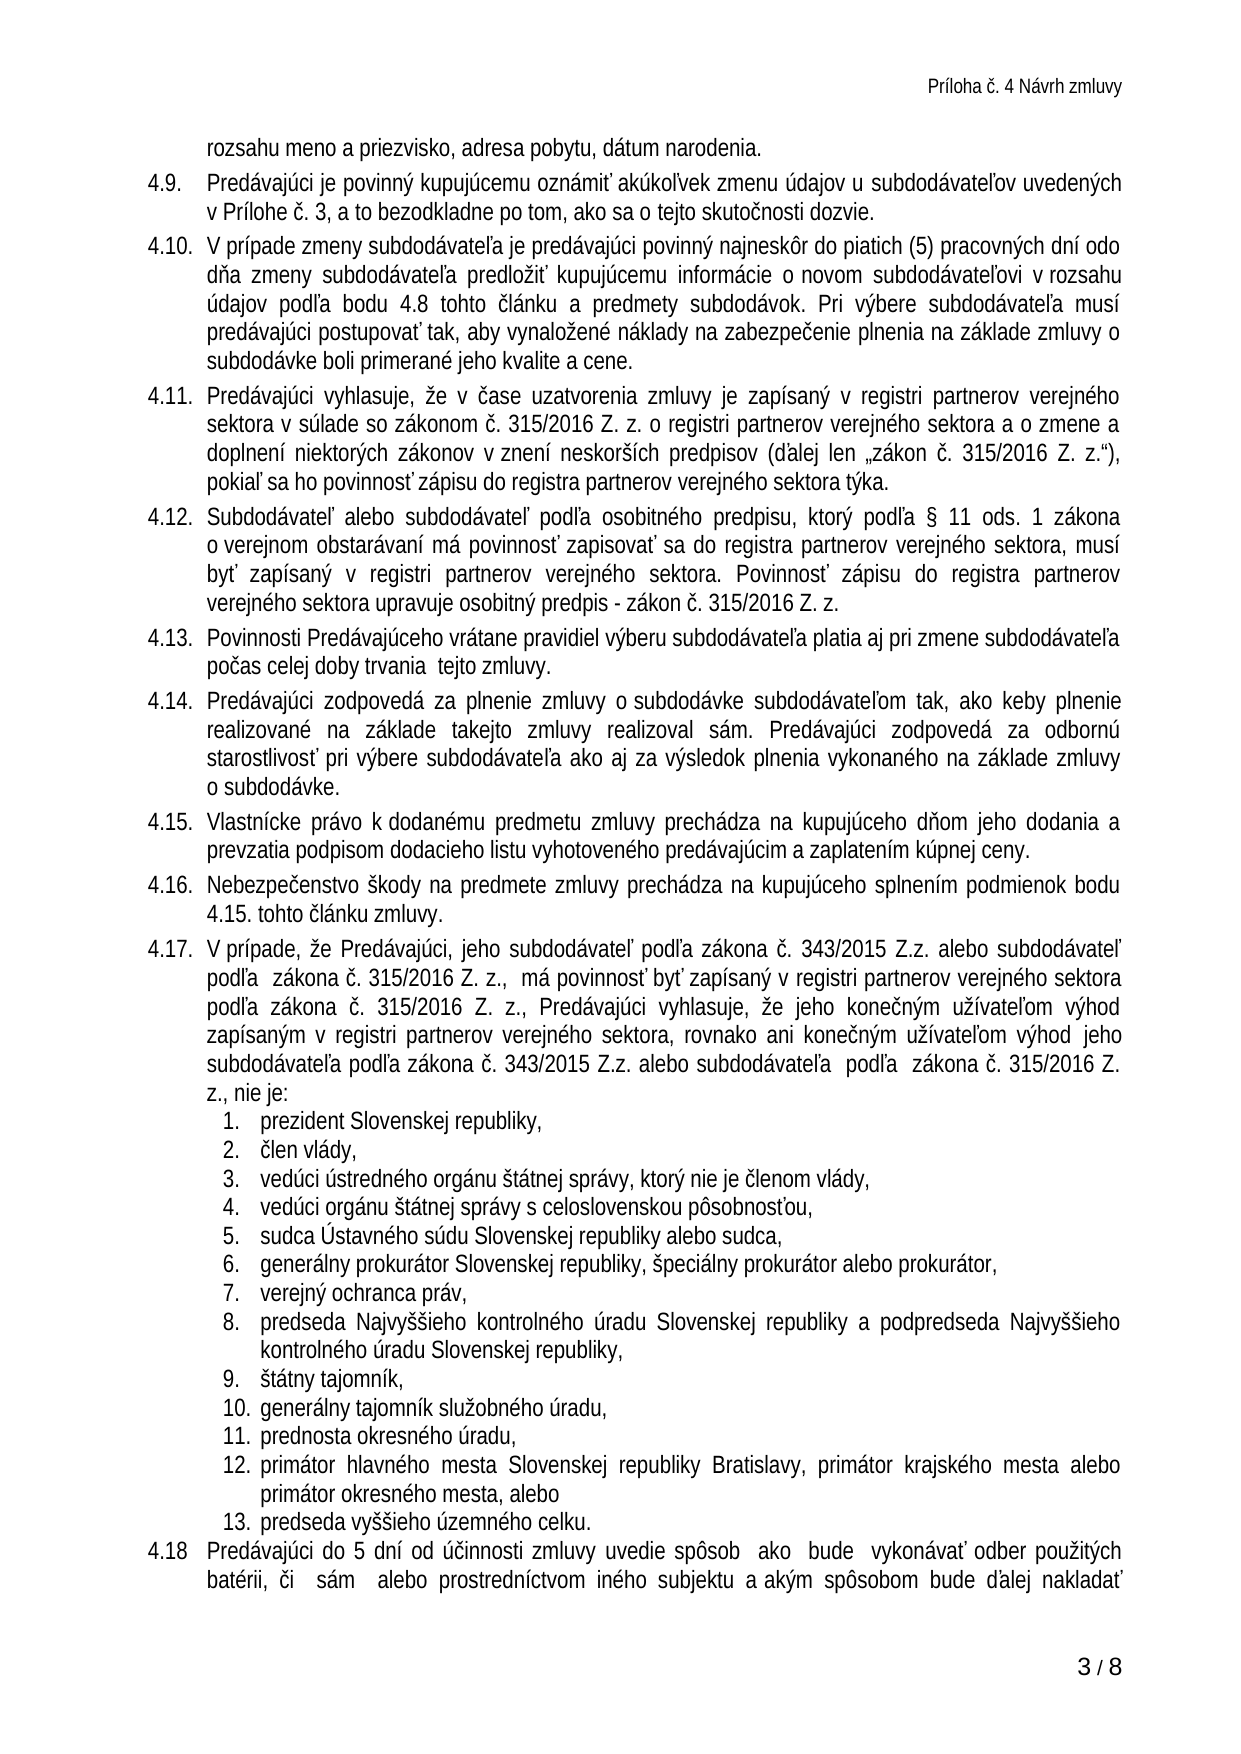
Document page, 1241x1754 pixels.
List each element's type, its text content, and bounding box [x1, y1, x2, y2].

list vedúci ústredného orgánu štátnej správy, ktorý nie je členom vlády, [223, 1163, 1122, 1192]
list Povinnosti Predávajúceho vrátane pravidiel výberu subdodávateľa platia aj pri zmene subdodávateľa počas celej doby trvania tejto zmluvy. [148, 622, 1122, 680]
list štátny tajomník, [223, 1364, 1122, 1393]
list sudca Ústavného súdu Slovenskej republiky alebo sudca, [223, 1221, 1122, 1249]
list Predávajúci vyhlasuje, že v čase uzatvorenia zmluvy je zapísaný v registri partnerov verejného sektora v súlade so zákonom č. 315/2016 Z. z. o registri partnerov verejného sektora a o zmene a doplnení niektorých zákonov v znení neskorších predpisov (ďalej len „zákon č. 315/2016 Z. z.“), pokiaľ sa ho povinnosť zápisu do registra partnerov verejného sektora týka. [148, 381, 1122, 495]
list Vlastnícke právo k dodanému predmetu zmluvy prechádza na kupujúceho dňom jeho dodania a prevzatia podpisom dodacieho listu vyhotoveného predávajúcim a zaplatením kúpnej ceny. [148, 807, 1122, 864]
list verejný ochranca práv, [223, 1278, 1122, 1307]
list vedúci orgánu štátnej správy s celoslovenskou pôsobnosťou, [223, 1192, 1122, 1221]
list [148, 133, 1122, 162]
list Predávajúci zodpovedá za plnenie zmluvy o subdodávke subdodávateľom tak, ako keby plnenie realizované na základe takejto zmluvy realizoval sám. Predávajúci zodpovedá za odbornú starostlivosť pri výbere subdodávateľa ako aj za výsledok plnenia vykonaného na základe zmluvy o subdodávke. [148, 686, 1122, 801]
list generálny tajomník služobného úradu, [223, 1393, 1122, 1421]
list generálny prokurátor Slovenskej republiky, špeciálny prokurátor alebo prokurátor, [223, 1249, 1122, 1278]
list V prípade zmeny subdodávateľa je predávajúci povinný najneskôr do piatich (5) pracovných dní odo dňa zmeny subdodávateľa predložiť kupujúcemu informácie o novom subdodávateľovi v rozsahu údajov podľa bodu 4.8 tohto článku a predmety subdodávok. Pri výbere subdodávateľa musí predávajúci postupovať tak, aby vynaložené náklady na zabezpečenie plnenia na základe zmluvy o subdodávke boli primerané jeho kvalite a cene. [148, 231, 1122, 374]
list Predávajúci je povinný kupujúcemu oznámiť akúkoľvek zmenu údajov u subdodávateľov uvedených v Prílohe č. 3, a to bezodkladne po tom, ako sa o tejto skutočnosti dozvie. [148, 168, 1122, 225]
list predseda vyššieho územného celku. [223, 1507, 1122, 1536]
list V prípade, že Predávajúci, jeho subdodávateľ podľa zákona č. 343/2015 Z.z. alebo subdodávateľ podľa zákona č. 315/2016 Z. z., má povinnosť byť zapísaný v registri partnerov verejného sektora podľa zákona č. 315/2016 Z. z., Predávajúci vyhlasuje, že jeho konečným užívateľom výhod zapísaným v registri partnerov verejného sektora, rovnako ani konečným užívateľom výhod jeho subdodávateľa podľa zákona č. 343/2015 Z.z. alebo subdodávateľa podľa zákona č. 315/2016 Z. z., nie je: [148, 934, 1122, 1106]
list Nebezpečenstvo škody na predmete zmluvy prechádza na kupujúceho splnením podmienok bodu 4.15. tohto článku zmluvy. [148, 870, 1122, 928]
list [148, 1536, 1122, 1593]
list Subdodávateľ alebo subdodávateľ podľa osobitného predpisu, ktorý podľa § 11 ods. 1 zákona o verejnom obstarávaní má povinnosť zapisovať sa do registra partnerov verejného sektora, musí byť zapísaný v registri partnerov verejného sektora. Povinnosť zápisu do registra partnerov verejného sektora upravuje osobitný predpis - zákon č. 315/2016 Z. z. [148, 502, 1122, 616]
list prednosta okresného úradu, [223, 1421, 1122, 1450]
list predseda Najvyššieho kontrolného úradu Slovenskej republiky a podpredseda Najvyššieho kontrolného úradu Slovenskej republiky, [223, 1307, 1122, 1364]
list prezident Slovenskej republiky, [223, 1106, 1122, 1135]
list primátor hlavného mesta Slovenskej republiky Bratislavy, primátor krajského mesta alebo primátor okresného mesta, alebo [223, 1450, 1122, 1507]
list člen vlády, [223, 1135, 1122, 1163]
